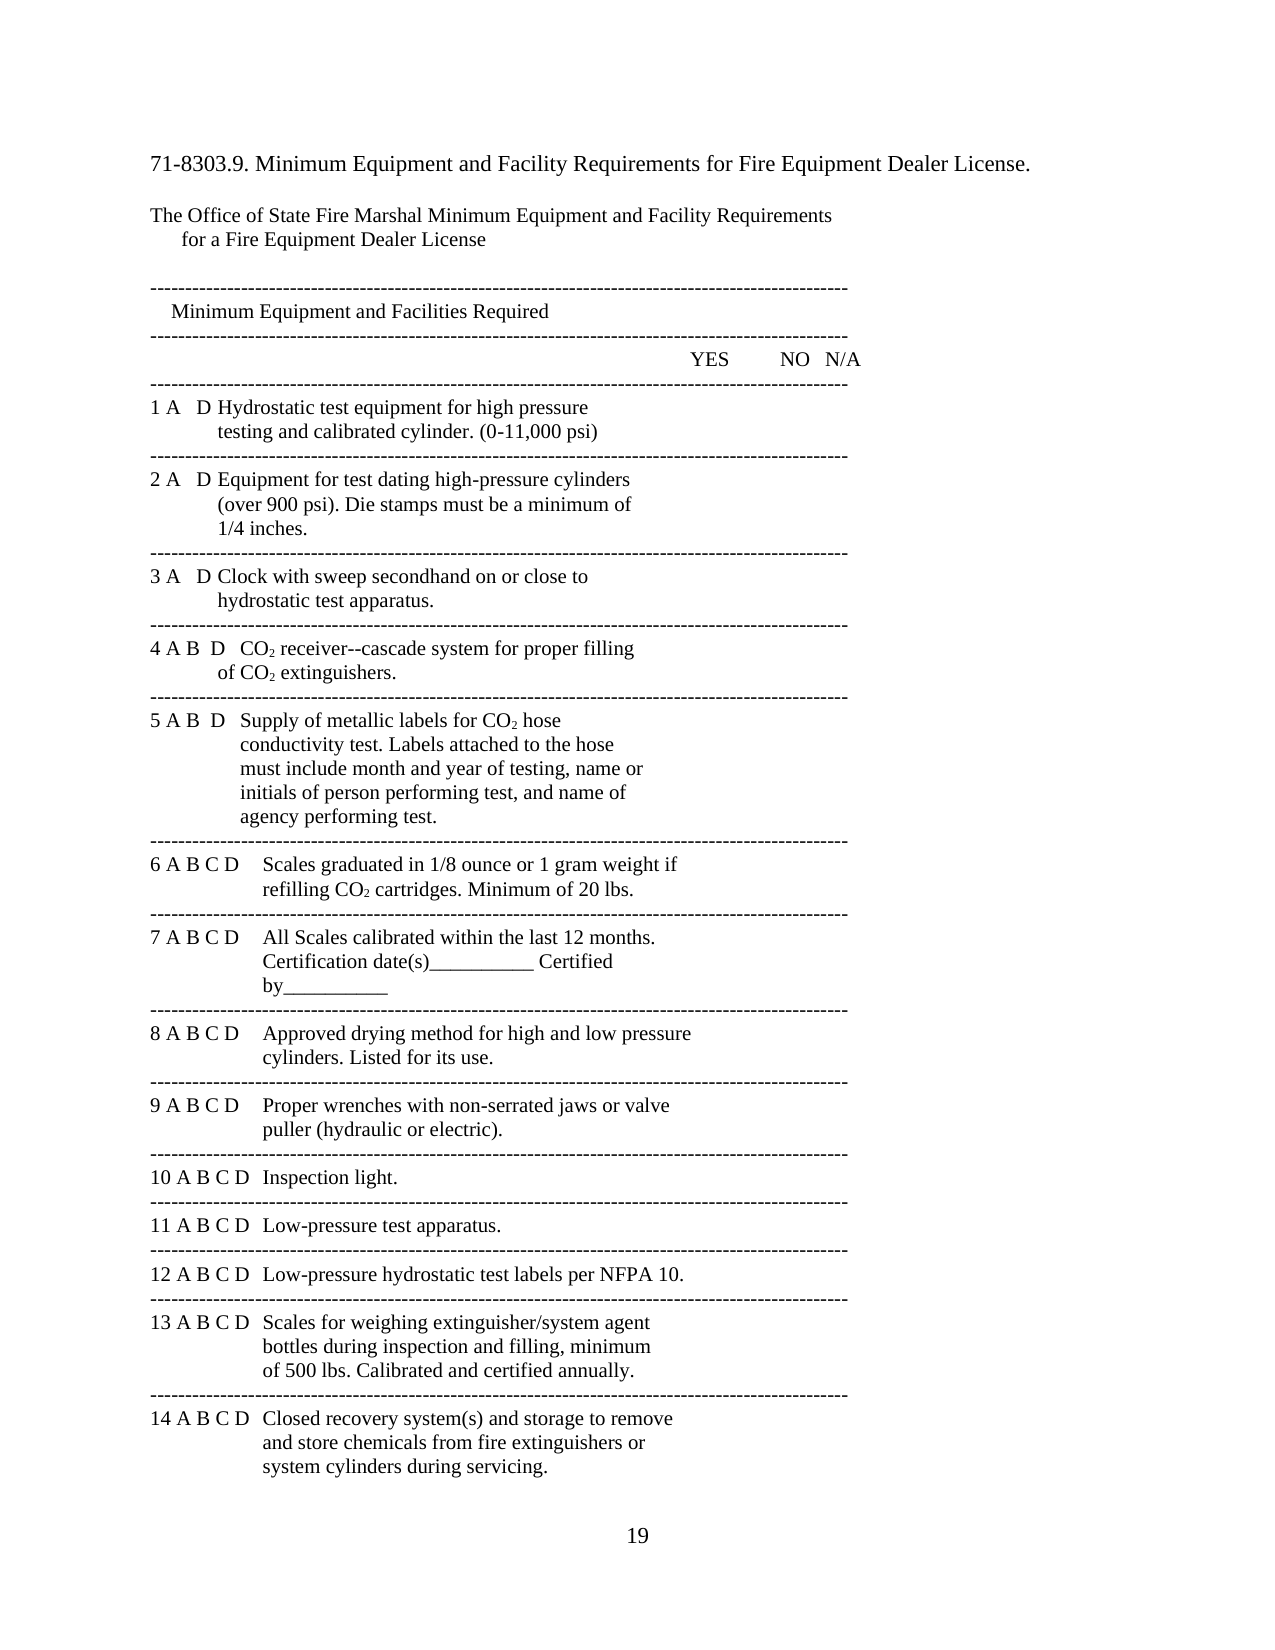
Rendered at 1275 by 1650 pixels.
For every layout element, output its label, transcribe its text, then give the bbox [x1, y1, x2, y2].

text 10 A B C D Inspection light. [150, 1165, 1125, 1189]
text conductivity test. Labels attached to the hose [150, 732, 1125, 756]
text hydrostatic test apparatus. [150, 588, 1125, 612]
text 11 A B C D Low-pressure test apparatus. [150, 1213, 1125, 1237]
text ---------------------------------------------------------------------------------------------------- [150, 612, 1125, 636]
text ---------------------------------------------------------------------------------------------------- [150, 443, 1125, 467]
text ---------------------------------------------------------------------------------------------------- [150, 275, 1125, 299]
text cylinders. Listed for its use. [150, 1045, 1125, 1069]
text must include month and year of testing, name or [150, 756, 1125, 780]
text ---------------------------------------------------------------------------------------------------- [150, 1069, 1125, 1093]
text ---------------------------------------------------------------------------------------------------- [150, 997, 1125, 1021]
text 5 A B D Supply of metallic labels for CO2 hose [150, 708, 1125, 732]
text by__________ [150, 973, 1125, 997]
text initials of person performing test, and name of [150, 780, 1125, 804]
text (over 900 psi). Die stamps must be a minimum of [150, 491, 1125, 516]
text agency performing test. [150, 804, 1125, 828]
text 9 A B C D Proper wrenches with non-serrated jaws or valve [150, 1093, 1125, 1117]
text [150, 1382, 1125, 1406]
text 2 A D Equipment for test dating high-pressure cylinders [150, 467, 1125, 491]
text ---------------------------------------------------------------------------------------------------- [150, 901, 1125, 924]
text ---------------------------------------------------------------------------------------------------- [150, 323, 1125, 347]
text 71-8303.9. Minimum Equipment and Facility Requirements for Fire Equipment Dealer License. [150, 150, 1125, 176]
text 12 A B C D Low-pressure hydrostatic test labels per NFPA 10. [150, 1261, 1125, 1286]
text ---------------------------------------------------------------------------------------------------- [150, 1237, 1125, 1261]
text ---------------------------------------------------------------------------------------------------- [150, 1286, 1125, 1309]
text of 500 lbs. Calibrated and certified annually. [150, 1358, 1125, 1382]
text 6 A B C D Scales graduated in 1/8 ounce or 1 gram weight if [150, 852, 1125, 876]
text 1/4 inches. [150, 516, 1125, 539]
text ---------------------------------------------------------------------------------------------------- [150, 684, 1125, 708]
text ---------------------------------------------------------------------------------------------------- [150, 1141, 1125, 1165]
text 13 A B C D Scales for weighing extinguisher/system agent [150, 1309, 1125, 1334]
text 8 A B C D Approved drying method for high and low pressure [150, 1021, 1125, 1045]
text system cylinders during servicing. [150, 1454, 1125, 1478]
text Certification date(s)__________ Certified [150, 949, 1125, 973]
text and store chemicals from fire extinguishers or [150, 1430, 1125, 1454]
text refilling CO2 cartridges. Minimum of 20 lbs. [150, 876, 1125, 901]
text for a Fire Equipment Dealer License [150, 227, 1125, 251]
text ---------------------------------------------------------------------------------------------------- [150, 828, 1125, 852]
text testing and calibrated cylinder. (0-11,000 psi) [150, 419, 1125, 443]
text ---------------------------------------------------------------------------------------------------- [150, 539, 1125, 564]
text The Office of State Fire Marshal Minimum Equipment and Facility Requirements [150, 203, 1125, 227]
text 1 A D Hydrostatic test equipment for high pressure [150, 395, 1125, 419]
text 14 A B C D Closed recovery system(s) and storage to remove [150, 1406, 1125, 1430]
text puller (hydraulic or electric). [150, 1117, 1125, 1141]
text ---------------------------------------------------------------------------------------------------- [150, 371, 1125, 395]
text YES NO N/A [150, 347, 1125, 371]
text of CO2 extinguishers. [150, 660, 1125, 684]
text 4 A B D CO2 receiver--cascade system for proper filling [150, 636, 1125, 660]
text 3 A D Clock with sweep secondhand on or close to [150, 564, 1125, 588]
text 7 A B C D All Scales calibrated within the last 12 months. [150, 924, 1125, 949]
text Minimum Equipment and Facilities Required [150, 299, 1125, 323]
text ---------------------------------------------------------------------------------------------------- [150, 1189, 1125, 1213]
text bottles during inspection and filling, minimum [150, 1334, 1125, 1358]
